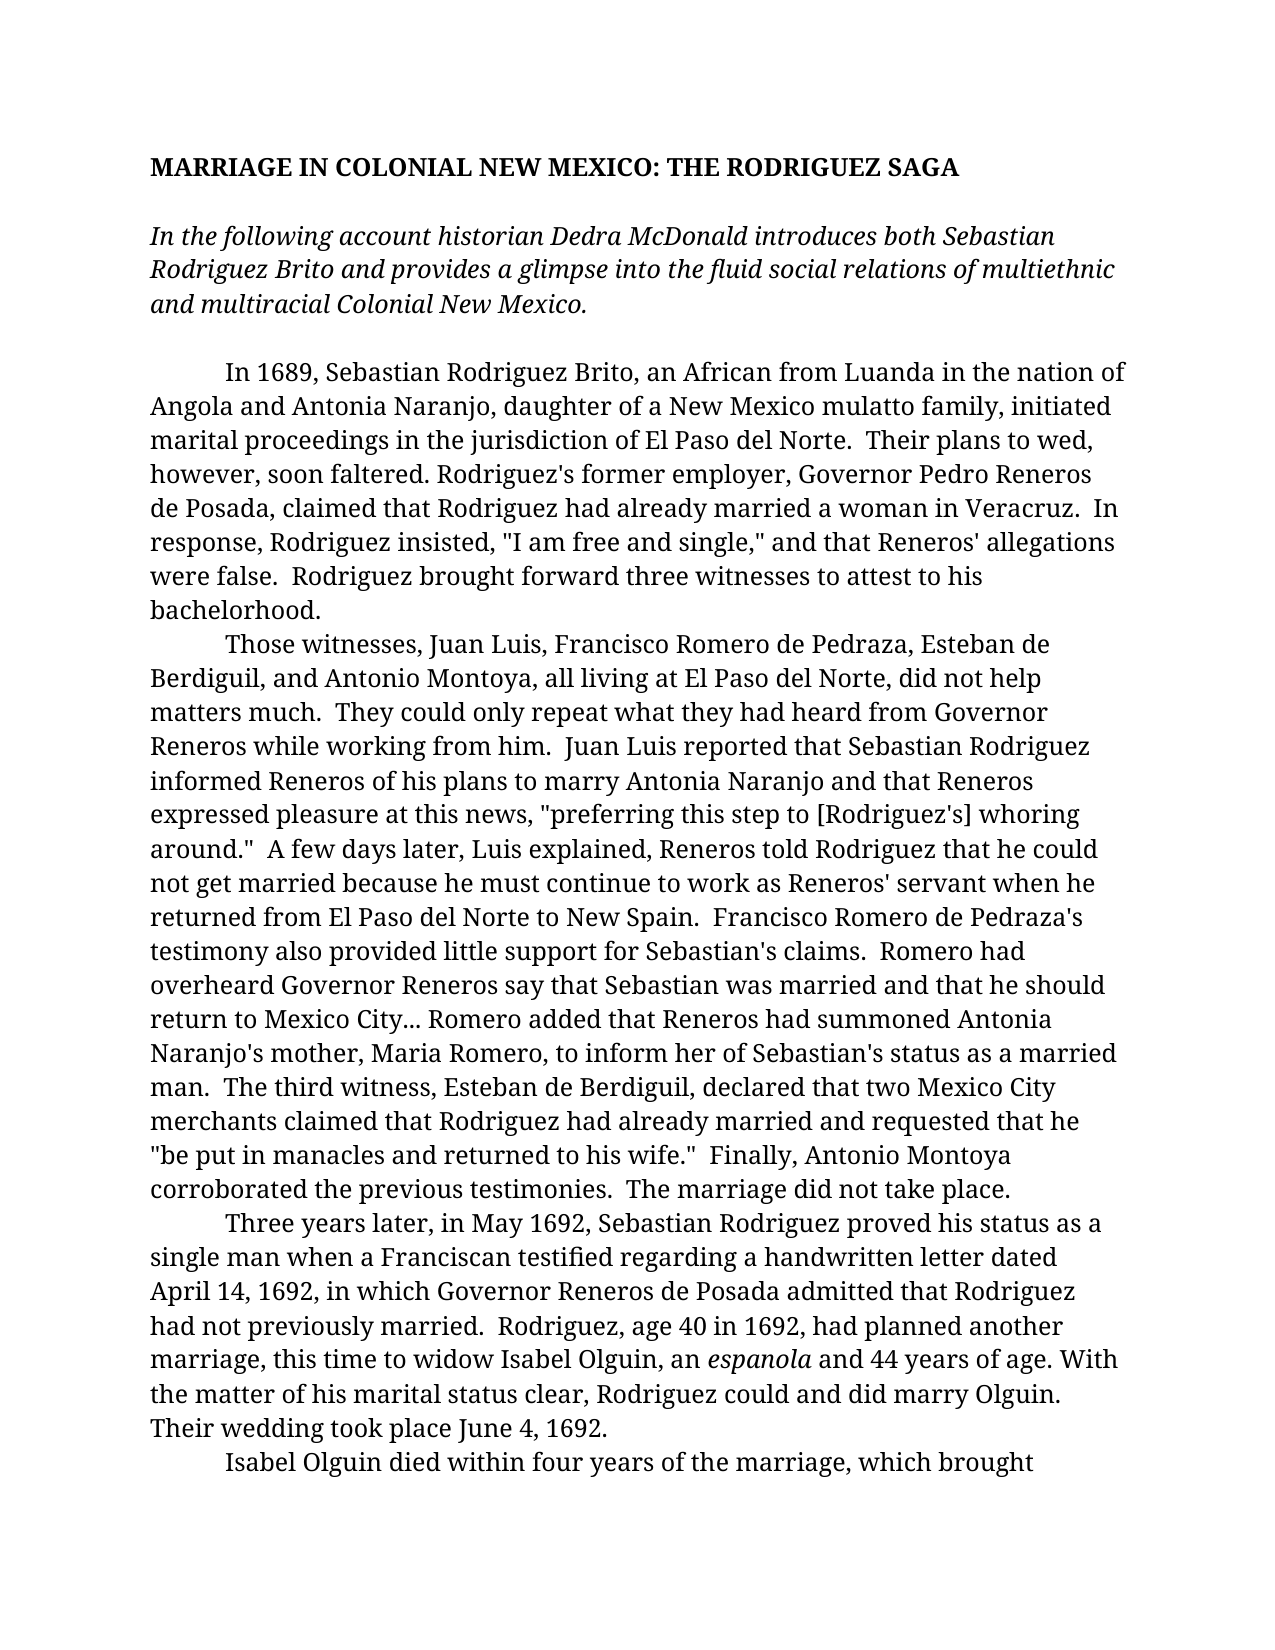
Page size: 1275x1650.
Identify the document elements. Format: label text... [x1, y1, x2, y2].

text Those witnesses, Juan Luis, Francisco Romero de Pedraza, Esteban de Berdiguil, and Antonio Montoya, all living at El Paso del Norte, did not help matters much. They could only repeat what they had heard from Governor Reneros while working from him. Juan Luis reported that Sebastian Rodriguez informed Reneros of his plans to marry Antonia Naranjo and that Reneros expressed pleasure at this news, "preferring this step to [Rodriguez's] whoring around." A few days later, Luis explained, Reneros told Rodriguez that he could not get married because he must continue to work as Reneros' servant when he returned from El Paso del Norte to New Spain. Francisco Romero de Pedraza's testimony also provided little support for Sebastian's claims. Romero had overheard Governor Reneros say that Sebastian was married and that he should return to Mexico City... Romero added that Reneros had summoned Antonia Naranjo's mother, Maria Romero, to inform her of Sebastian's status as a married man. The third witness, Esteban de Berdiguil, declared that two Mexico City merchants claimed that Rodriguez had already married and requested that he "be put in manacles and returned to his wife." Finally, Antonio Montoya corroborated the previous testimonies. The marriage did not take place. [150, 627, 1125, 1206]
text In the following account historian Dedra McDonald introduces both Sebastian Rodriguez Brito and provides a glimpse into the fluid social relations of multiethnic and multiracial Colonial New Mexico. [150, 218, 1125, 320]
text Three years later, in May 1692, Sebastian Rodriguez proved his status as a single man when a Franciscan testified regarding a handwritten letter dated April 14, 1692, in which Governor Reneros de Posada admitted that Rodriguez had not previously married. Rodriguez, age 40 in 1692, had planned another marriage, this time to widow Isabel Olguin, an espanola and 44 years of age. With the matter of his marital status clear, Rodriguez could and did marry Olguin. Their wedding took place June 4, 1692. [150, 1206, 1125, 1444]
text MARRIAGE IN COLONIAL NEW MEXICO: THE RODRIGUEZ SAGA [150, 150, 1125, 184]
text In 1689, Sebastian Rodriguez Brito, an African from Luanda in the nation of Angola and Antonia Naranjo, daughter of a New Mexico mulatto family, initiated marital proceedings in the jurisdiction of El Paso del Norte. Their plans to wed, however, soon faltered. Rodriguez's former employer, Governor Pedro Reneros de Posada, claimed that Rodriguez had already married a woman in Veracruz. In response, Rodriguez insisted, "I am free and single," and that Reneros' allegations were false. Rodriguez brought forward three witnesses to attest to his bachelorhood. [150, 354, 1125, 627]
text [150, 1444, 1125, 1478]
